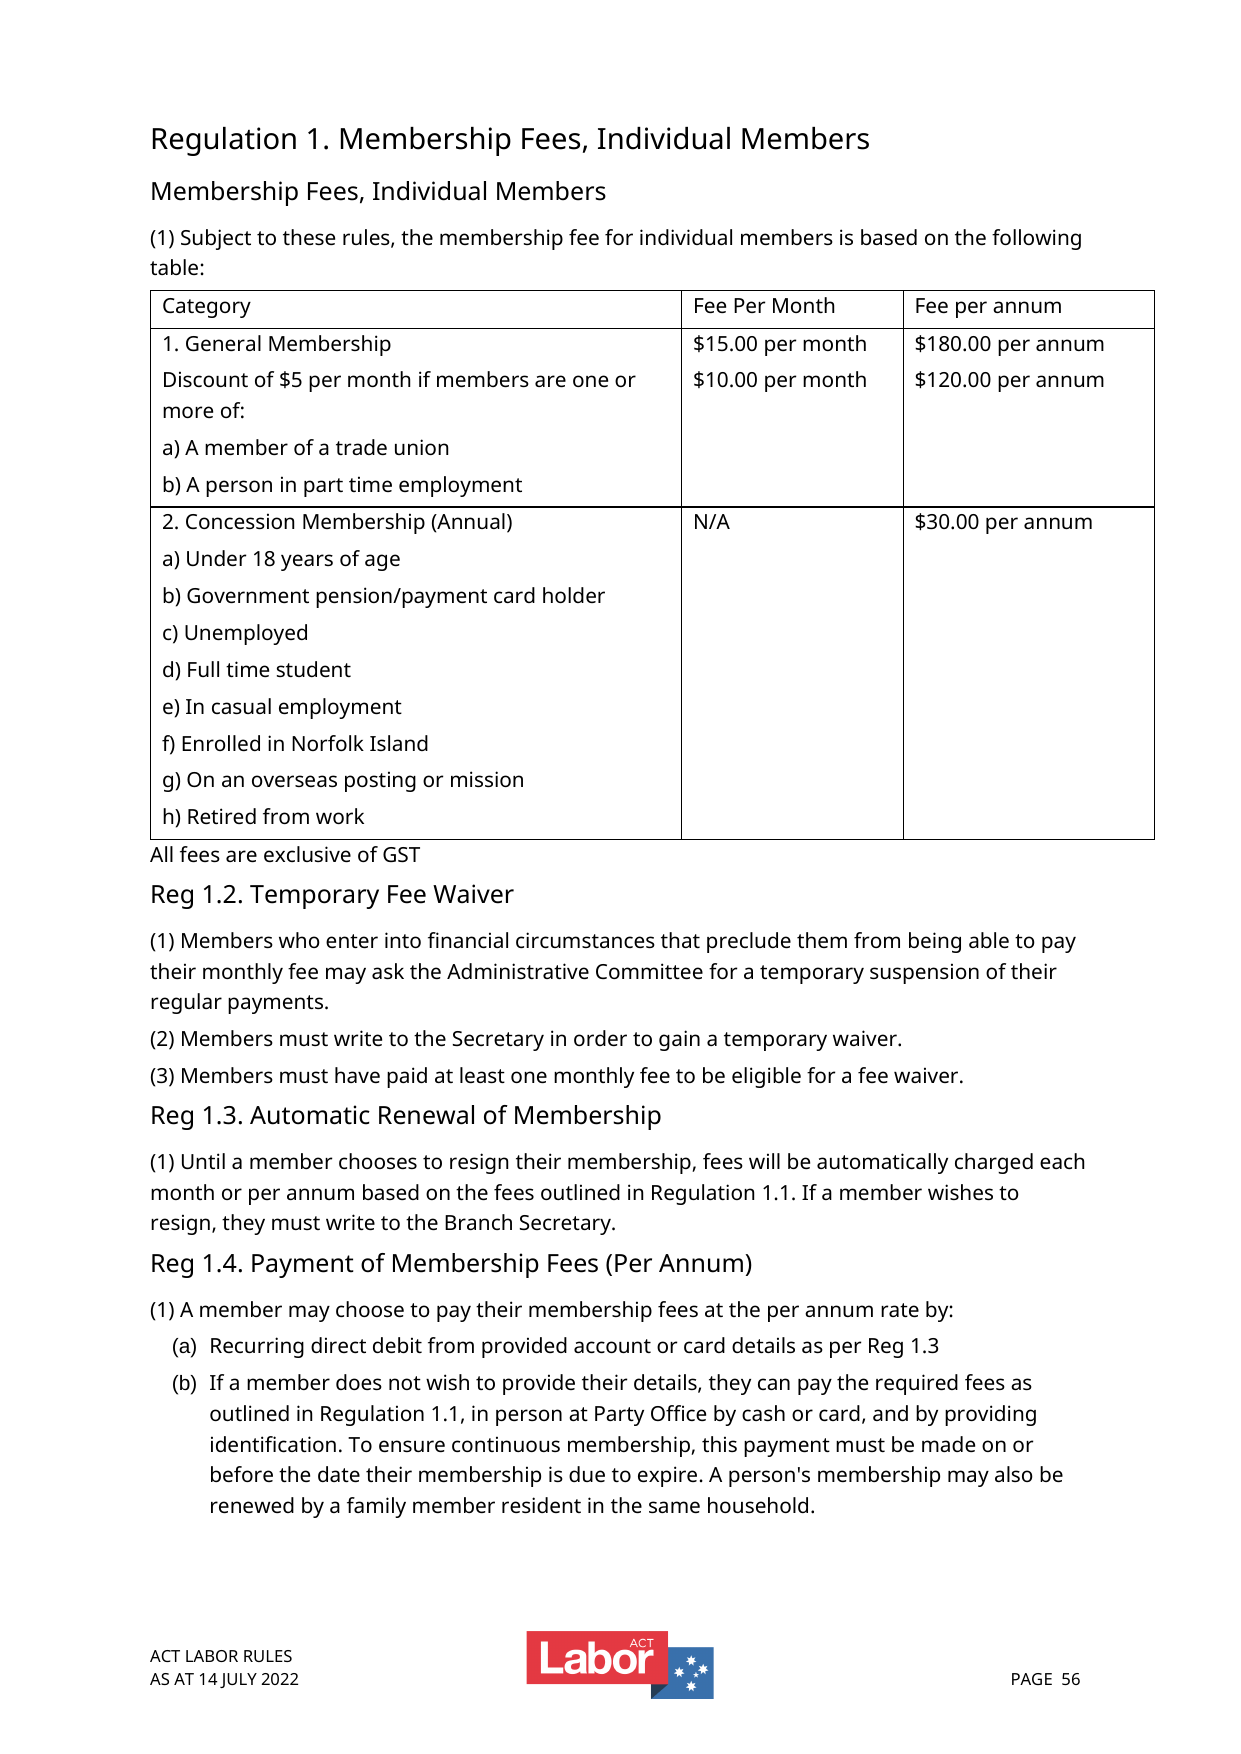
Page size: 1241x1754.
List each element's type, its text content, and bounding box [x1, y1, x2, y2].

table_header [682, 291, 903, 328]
text Automatic Renewal of Membership [150, 1098, 1090, 1132]
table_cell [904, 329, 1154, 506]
text Membership Fees, Individual Members [150, 173, 1090, 207]
text Subject to these rules, the membership fee for individual members is based on the following table: [150, 223, 1090, 282]
text Membership Fees, Individual Members [150, 118, 1090, 158]
text Until a member chooses to resign their membership, fees will be automatically charged each month or per annum based on the fees outlined in Regulation 1.1. If a member wishes to resign, they must write to the Branch Secretary. [150, 1147, 1090, 1237]
text All fees are exclusive of GST [150, 840, 1090, 868]
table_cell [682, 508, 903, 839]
text Members who enter into financial circumstances that preclude them from being able to pay their monthly fee may ask the Administrative Committee for a temporary suspension of their regular payments. [150, 926, 1090, 1016]
text Temporary Fee Waiver [150, 877, 1090, 911]
list If a member does not wish to provide their details, they can pay the required fees as outlined in Regulation 1.1, in person at Party Office by cash or card, and by providing identification. To ensure continuous membership, this payment must be made on or before the date their membership is due to expire. A person's membership may also be renewed by a family member resident in the same household. [172, 1368, 1090, 1519]
picture [526, 1631, 714, 1699]
text Members must write to the Secretary in order to gain a temporary waiver. [150, 1024, 1090, 1053]
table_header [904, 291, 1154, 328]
text A member may choose to pay their membership fees at the per annum rate by: [150, 1295, 1090, 1323]
text Payment of Membership Fees (Per Annum) [150, 1245, 1090, 1279]
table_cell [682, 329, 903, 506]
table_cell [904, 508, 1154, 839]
text Members must have paid at least one monthly fee to be eligible for a fee waiver. [150, 1061, 1090, 1089]
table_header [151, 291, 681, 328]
list Recurring direct debit from provided account or card details as per Reg 1.3 [172, 1332, 1090, 1360]
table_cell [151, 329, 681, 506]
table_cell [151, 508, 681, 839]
